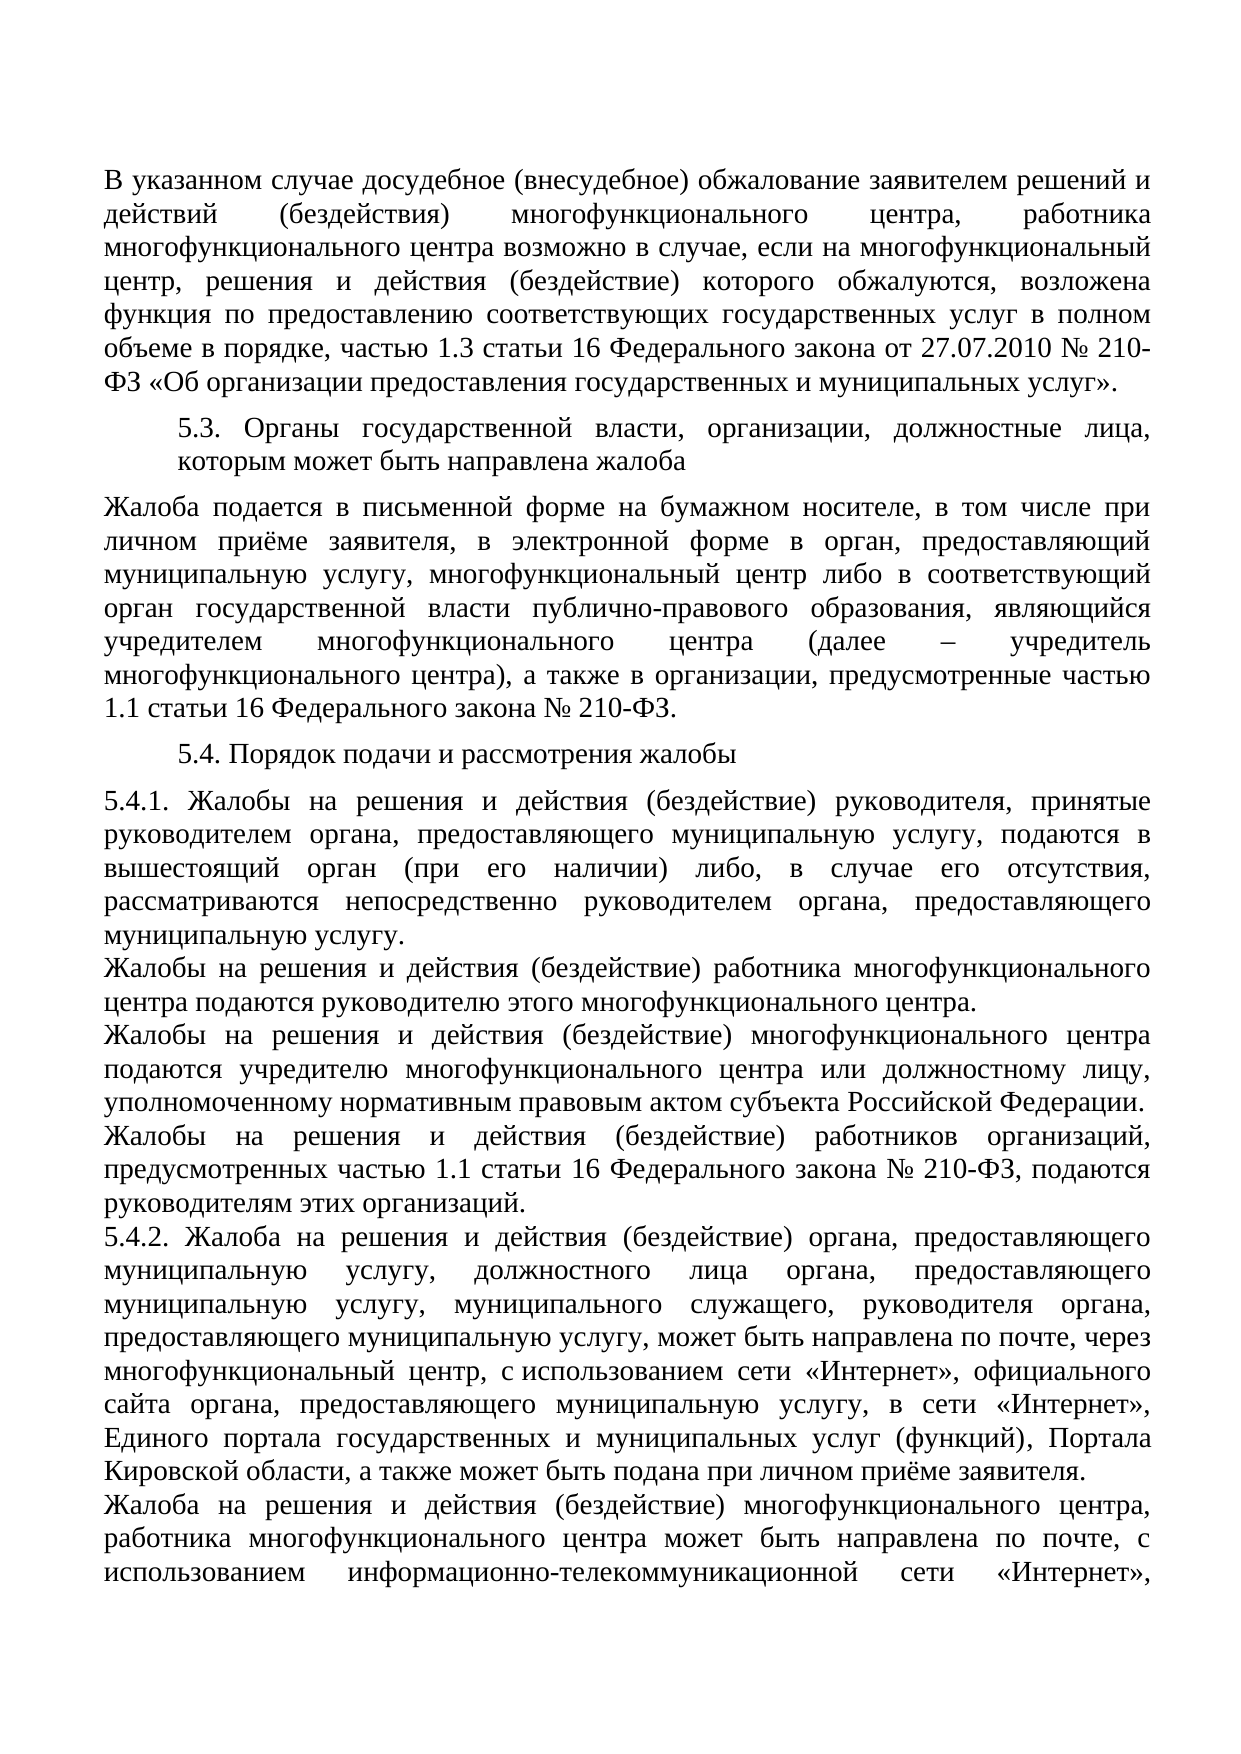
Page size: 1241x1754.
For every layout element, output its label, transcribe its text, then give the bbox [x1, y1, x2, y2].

text Жалобы на решения и действия (бездействие) работников организаций, предусмотренных частью 1.1 статьи 16 Федерального закона № 210-ФЗ, подаются руководителям этих организаций. [103, 1118, 1152, 1219]
text Жалобы на решения и действия (бездействие) многофункционального центра подаются учредителю многофункционального центра или должностному лицу, уполномоченному нормативным правовым актом субъекта Российской Федерации. [103, 1017, 1152, 1118]
subtitle 5.4. Порядок подачи и рассмотрения жалобы [177, 737, 1152, 770]
text Жалоба подается в письменной форме на бумажном носителе, в том числе при личном приёме заявителя, в электронной форме в орган, предоставляющий муниципальную услугу, многофункциональный центр либо в соответствующий орган государственной власти публично-правового образования, являющийся учредителем многофункционального центра (далее – учредитель многофункционального центра), а также в организации, предусмотренные частью 1.1 статьи 16 Федерального закона № 210-ФЗ. [103, 489, 1152, 724]
text Жалобы на решения и действия (бездействие) работника многофункционального центра подаются руководителю этого многофункционального центра. [103, 950, 1152, 1017]
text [103, 1487, 1152, 1588]
subtitle 5.3. Органы государственной власти, организации, должностные лица, которым может быть направлена жалоба [177, 410, 1152, 477]
text В указанном случае досудебное (внесудебное) обжалование заявителем решений и действий (бездействия) многофункционального центра, работника многофункционального центра возможно в случае, если на многофункциональный центр, решения и действия (бездействие) которого обжалуются, возложена функция по предоставлению соответствующих государственных услуг в полном объеме в порядке, частью 1.3 статьи 16 Федерального закона от 27.07.2010 № 210-ФЗ «Об организации предоставления государственных и муниципальных услуг». [103, 162, 1152, 397]
text 5.4.2. Жалоба на решения и действия (бездействие) органа, предоставляющего муниципальную услугу, должностного лица органа, предоставляющего муниципальную услугу, муниципального служащего, руководителя органа, предоставляющего муниципальную услугу, может быть направлена по почте, через многофункциональный центр, с использованием сети «Интернет», официального сайта органа, предоставляющего муниципальную услугу, в сети «Интернет», Единого портала государственных и муниципальных услуг (функций), Портала Кировской области, а также может быть подана при личном приёме заявителя. [103, 1219, 1152, 1487]
text 5.4.1. Жалобы на решения и действия (бездействие) руководителя, принятые руководителем органа, предоставляющего муниципальную услугу, подаются в вышестоящий орган (при его наличии) либо, в случае его отсутствия, рассматриваются непосредственно руководителем органа, предоставляющего муниципальную услугу. [103, 783, 1152, 950]
